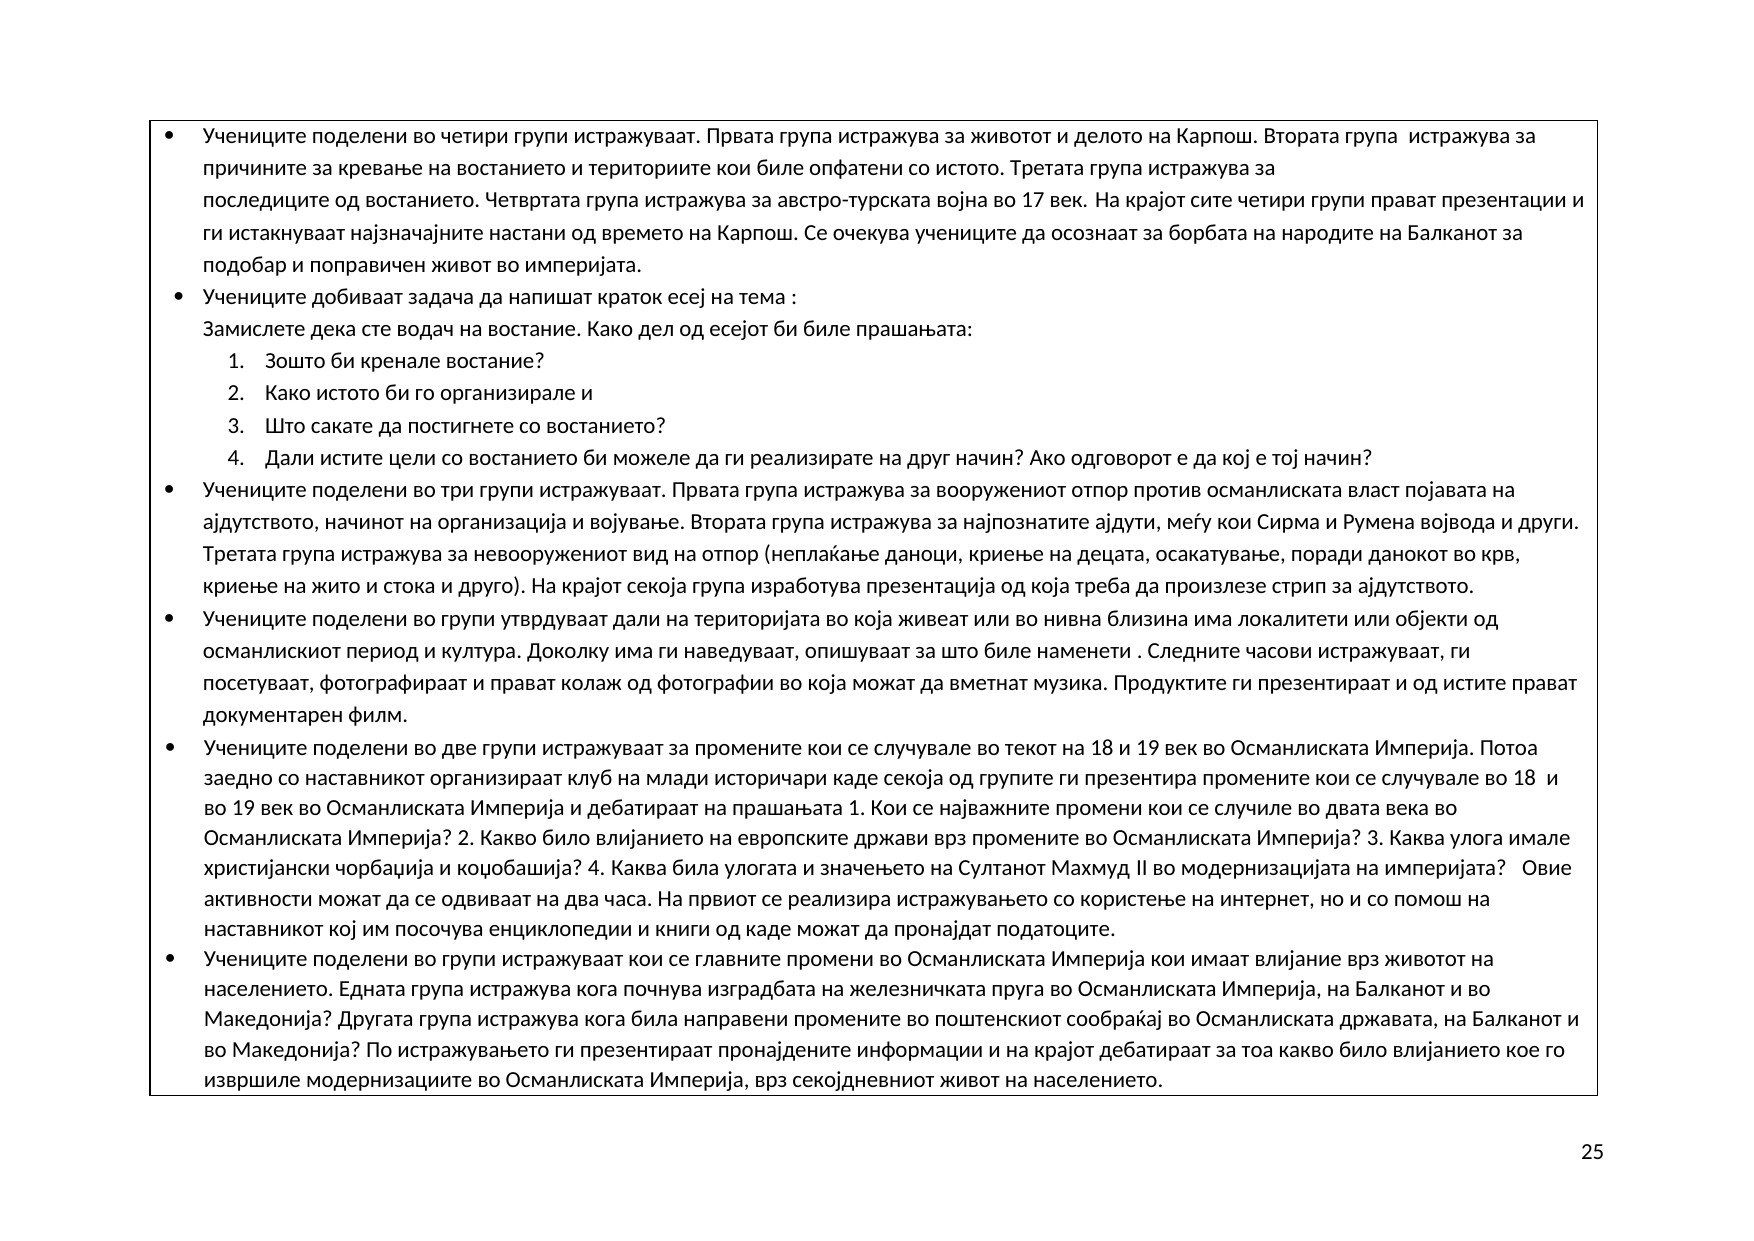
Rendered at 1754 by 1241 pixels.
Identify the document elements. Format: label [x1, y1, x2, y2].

table_cell [151, 121, 1597, 1095]
